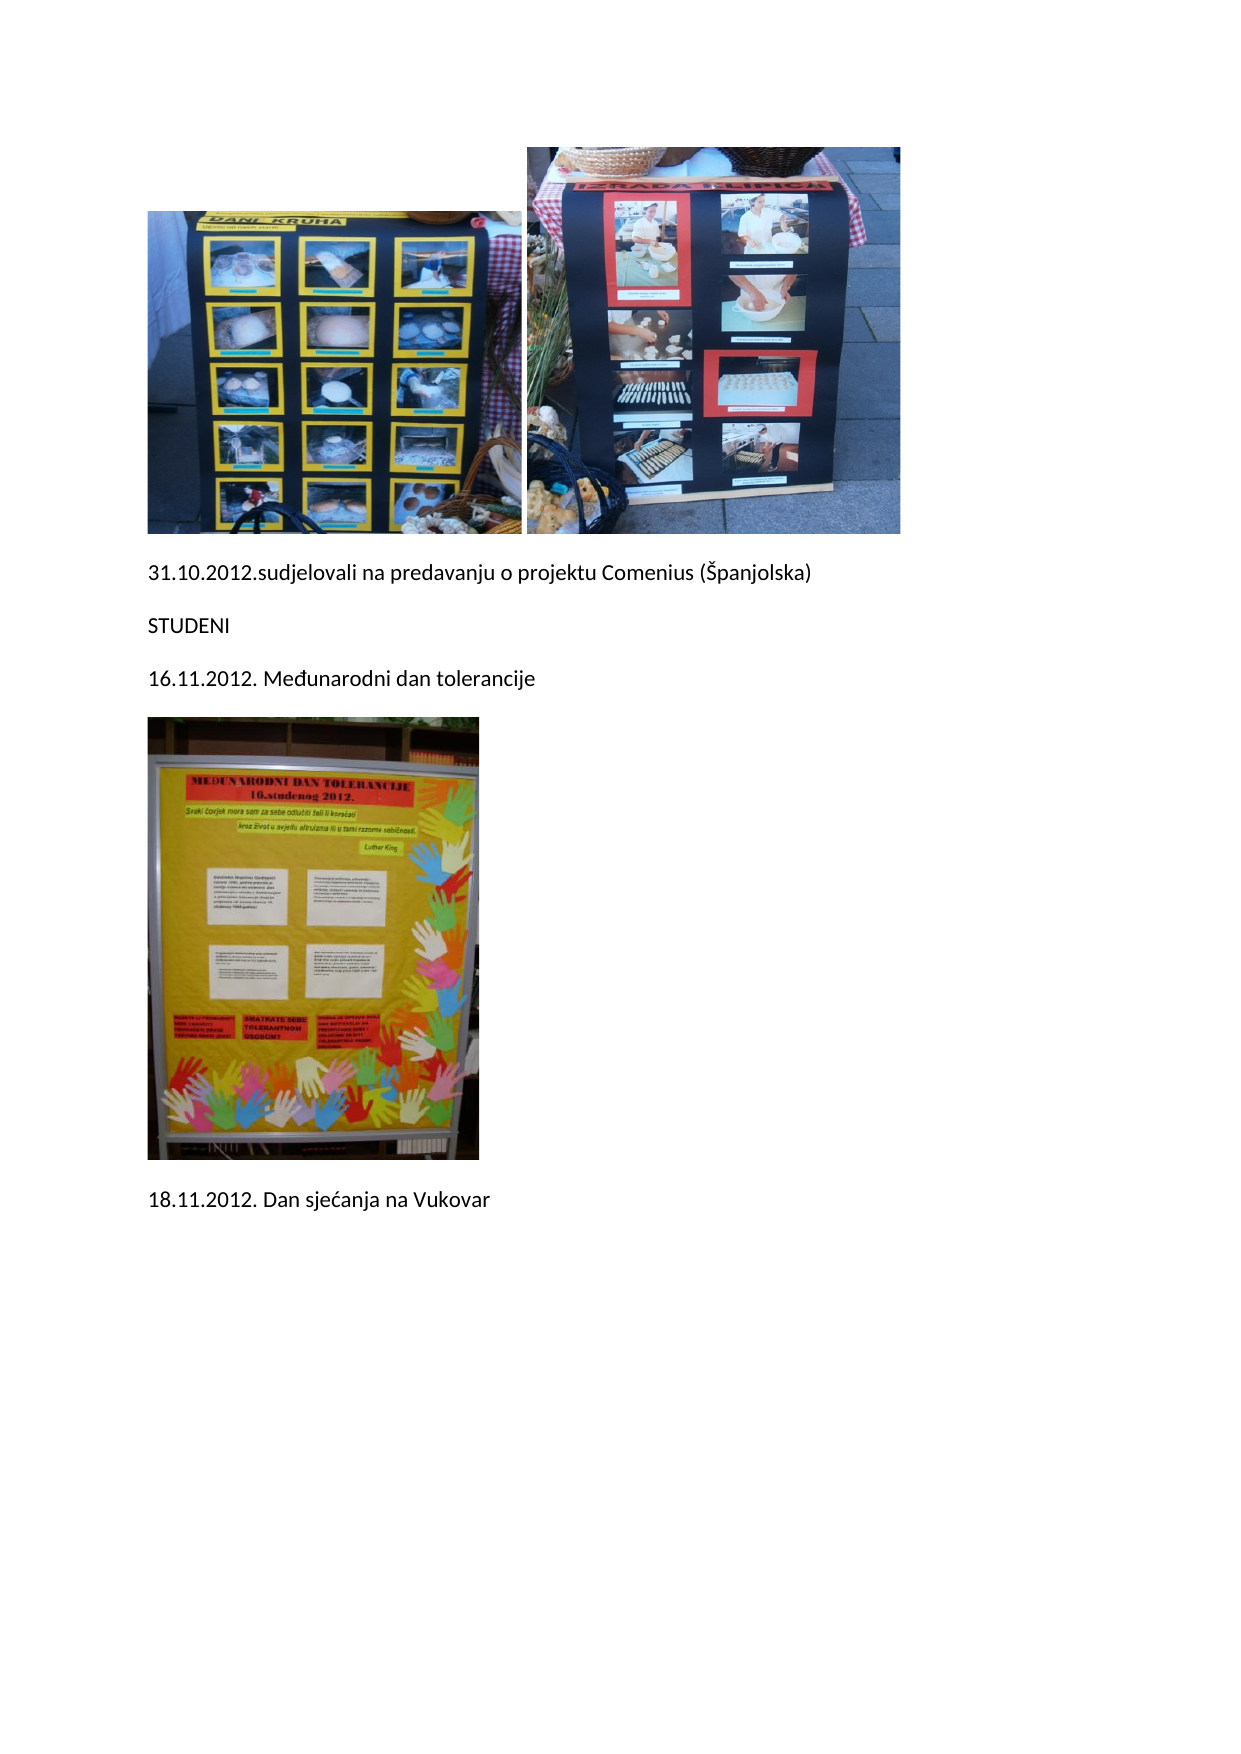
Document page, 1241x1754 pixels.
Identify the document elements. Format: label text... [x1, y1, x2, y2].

picture [527, 147, 901, 534]
picture [147, 211, 522, 534]
text 18.11.2012. Dan sjećanja na Vukovar [148, 1185, 1093, 1213]
text STUDENI [148, 612, 1093, 639]
picture [147, 717, 480, 1160]
text 31.10.2012.sudjelovali na predavanju o projektu Comenius (Španjolska) [148, 558, 1093, 587]
text 16.11.2012. Međunarodni dan tolerancije [148, 664, 1093, 693]
